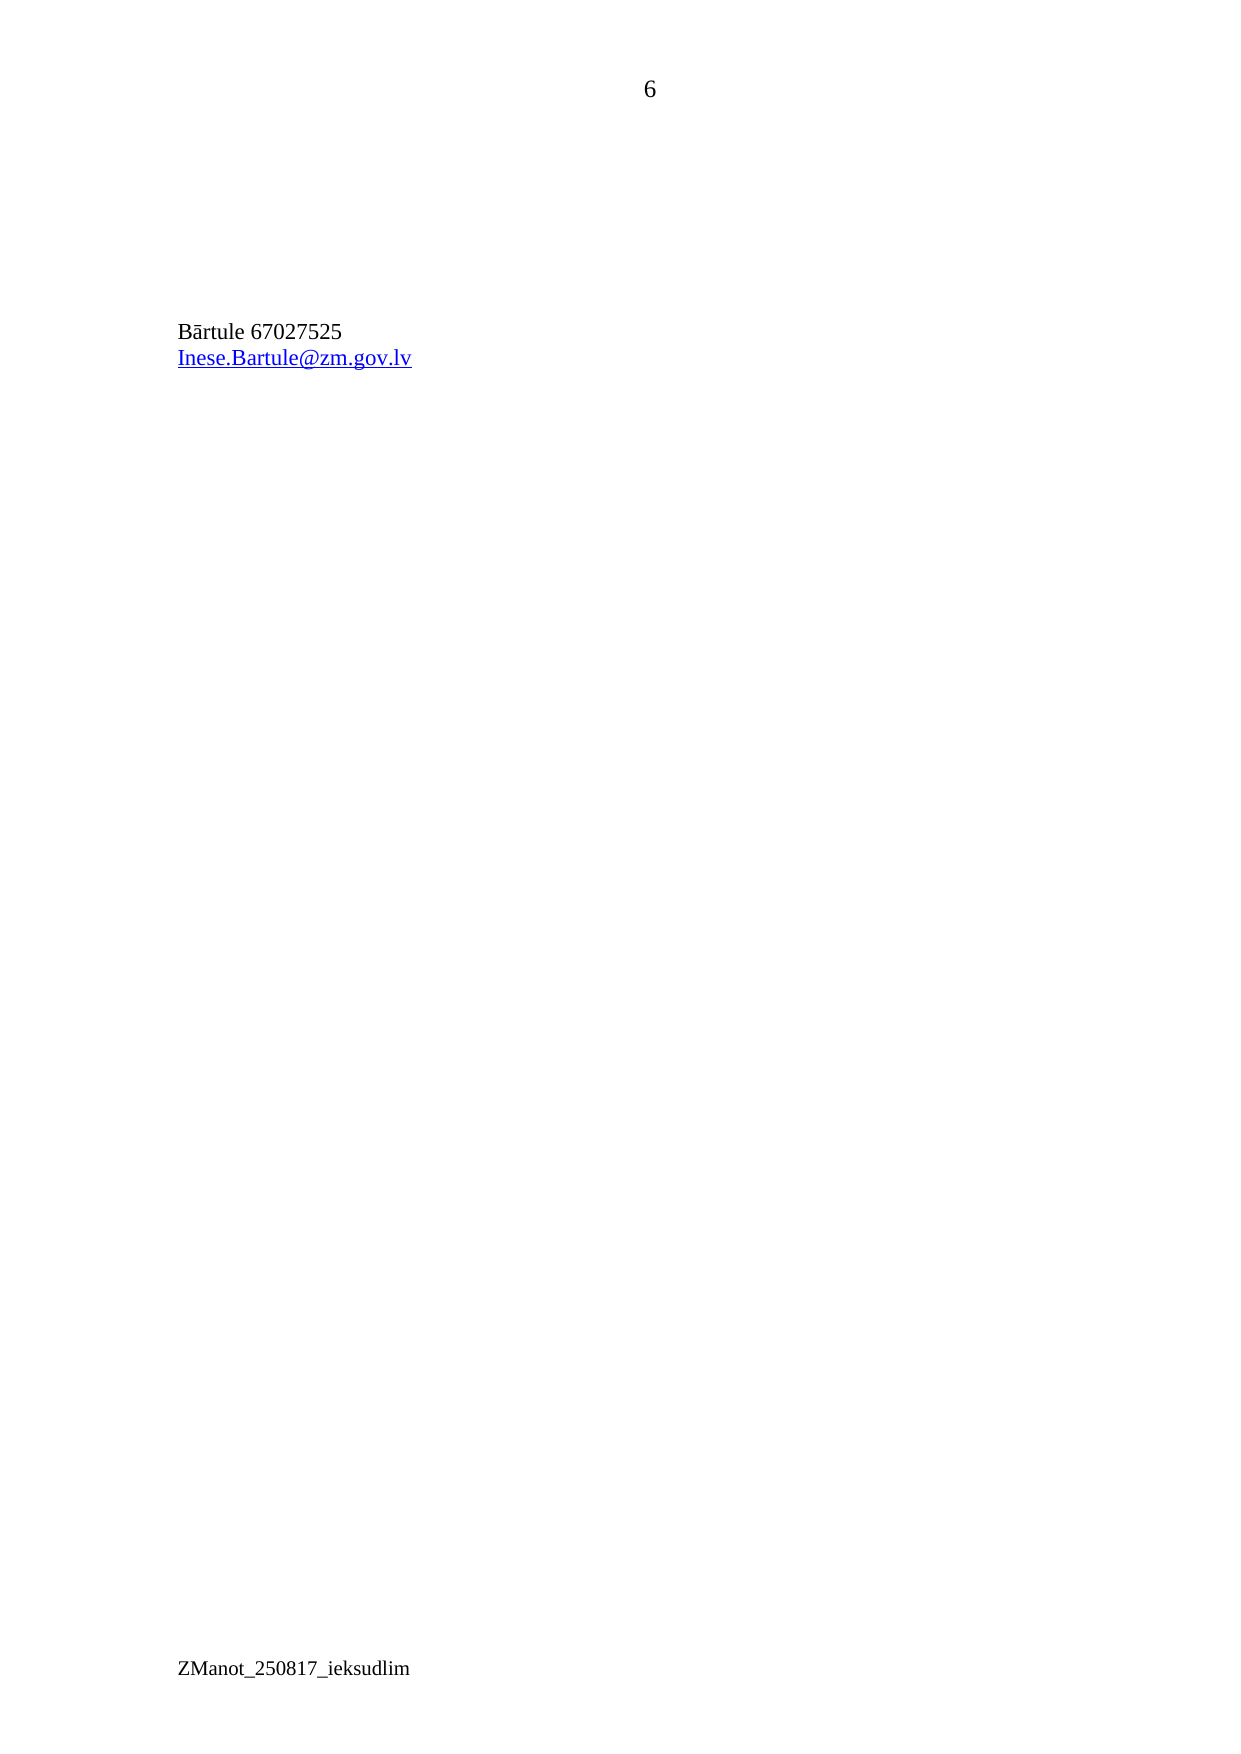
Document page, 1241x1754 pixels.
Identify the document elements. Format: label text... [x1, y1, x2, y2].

text Inese.Bartule@zm.gov.lv [177, 344, 1122, 371]
text Bārtule 67027525 [177, 318, 1122, 344]
